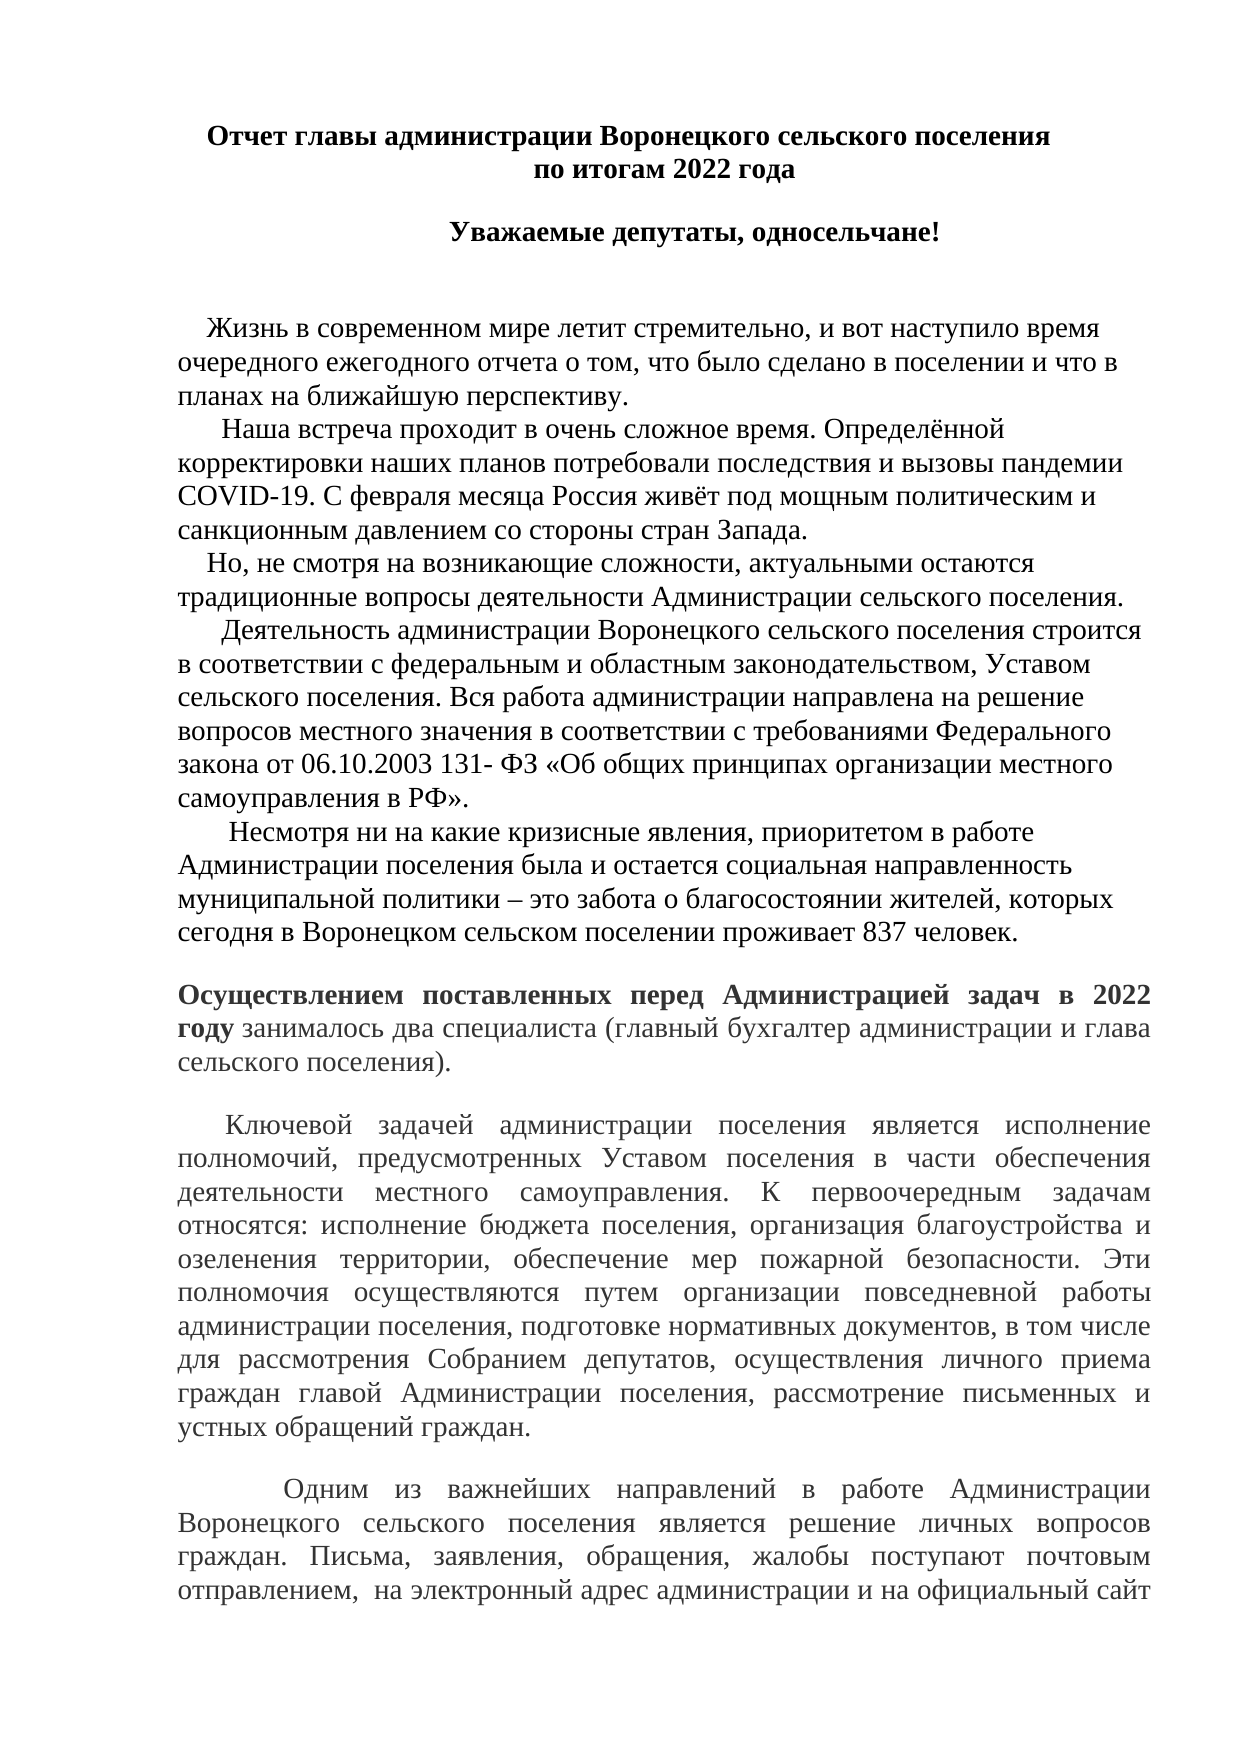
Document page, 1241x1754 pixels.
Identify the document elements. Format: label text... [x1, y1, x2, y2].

text Уважаемые депутаты, односельчане! [177, 214, 1152, 248]
text Отчет главы администрации Воронецкого сельского поселения [177, 118, 1152, 152]
text Несмотря ни на какие кризисные явления, приоритетом в работе Администрации поселения была и остается социальная направленность муниципальной политики – это забота о благосостоянии жителей, которых сегодня в Воронецком сельском поселении проживает 837 человек. [177, 814, 1152, 948]
text Жизнь в современном мире летит стремительно, и вот наступило время очередного ежегодного отчета о том, что было сделано в поселении и что в планах на ближайшую перспективу. [177, 311, 1152, 411]
text Деятельность администрации Воронецкого сельского поселения строится в соответствии с федеральным и областным законодательством, Уставом сельского поселения. Вся работа администрации направлена на решение вопросов местного значения в соответствии с требованиями Федерального закона от 06.10.2003 131- ФЗ «Об общих принципах организации местного самоуправления в РФ». [177, 612, 1152, 814]
text по итогам 2022 года [177, 152, 1152, 185]
text Осуществлением поставленных перед Администрацией задач в 2022 году занималось два специалиста (главный бухгалтер администрации и глава сельского поселения). [177, 977, 1152, 1078]
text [177, 1471, 1152, 1606]
text Ключевой задачей администрации поселения является исполнение полномочий, предусмотренных Уставом поселения в части обеспечения деятельности местного самоуправления. К первоочередным задачам относятся: исполнение бюджета поселения, организация благоустройства и озеленения территории, обеспечение мер пожарной безопасности. Эти полномочия осуществляются путем организации повседневной работы администрации поселения, подготовке нормативных документов, в том числе для рассмотрения Собранием депутатов, осуществления личного приема граждан главой Администрации поселения, рассмотрение письменных и устных обращений граждан. [177, 1107, 1152, 1442]
text Наша встреча проходит в очень сложное время. Определённой корректировки наших планов потребовали последствия и вызовы пандемии COVID-19. С февраля месяца Россия живёт под мощным политическим и санкционным давлением со стороны стран Запада. [177, 411, 1152, 545]
text Но, не смотря на возникающие сложности, актуальными остаются традиционные вопросы деятельности Администрации сельского поселения. [177, 545, 1152, 612]
